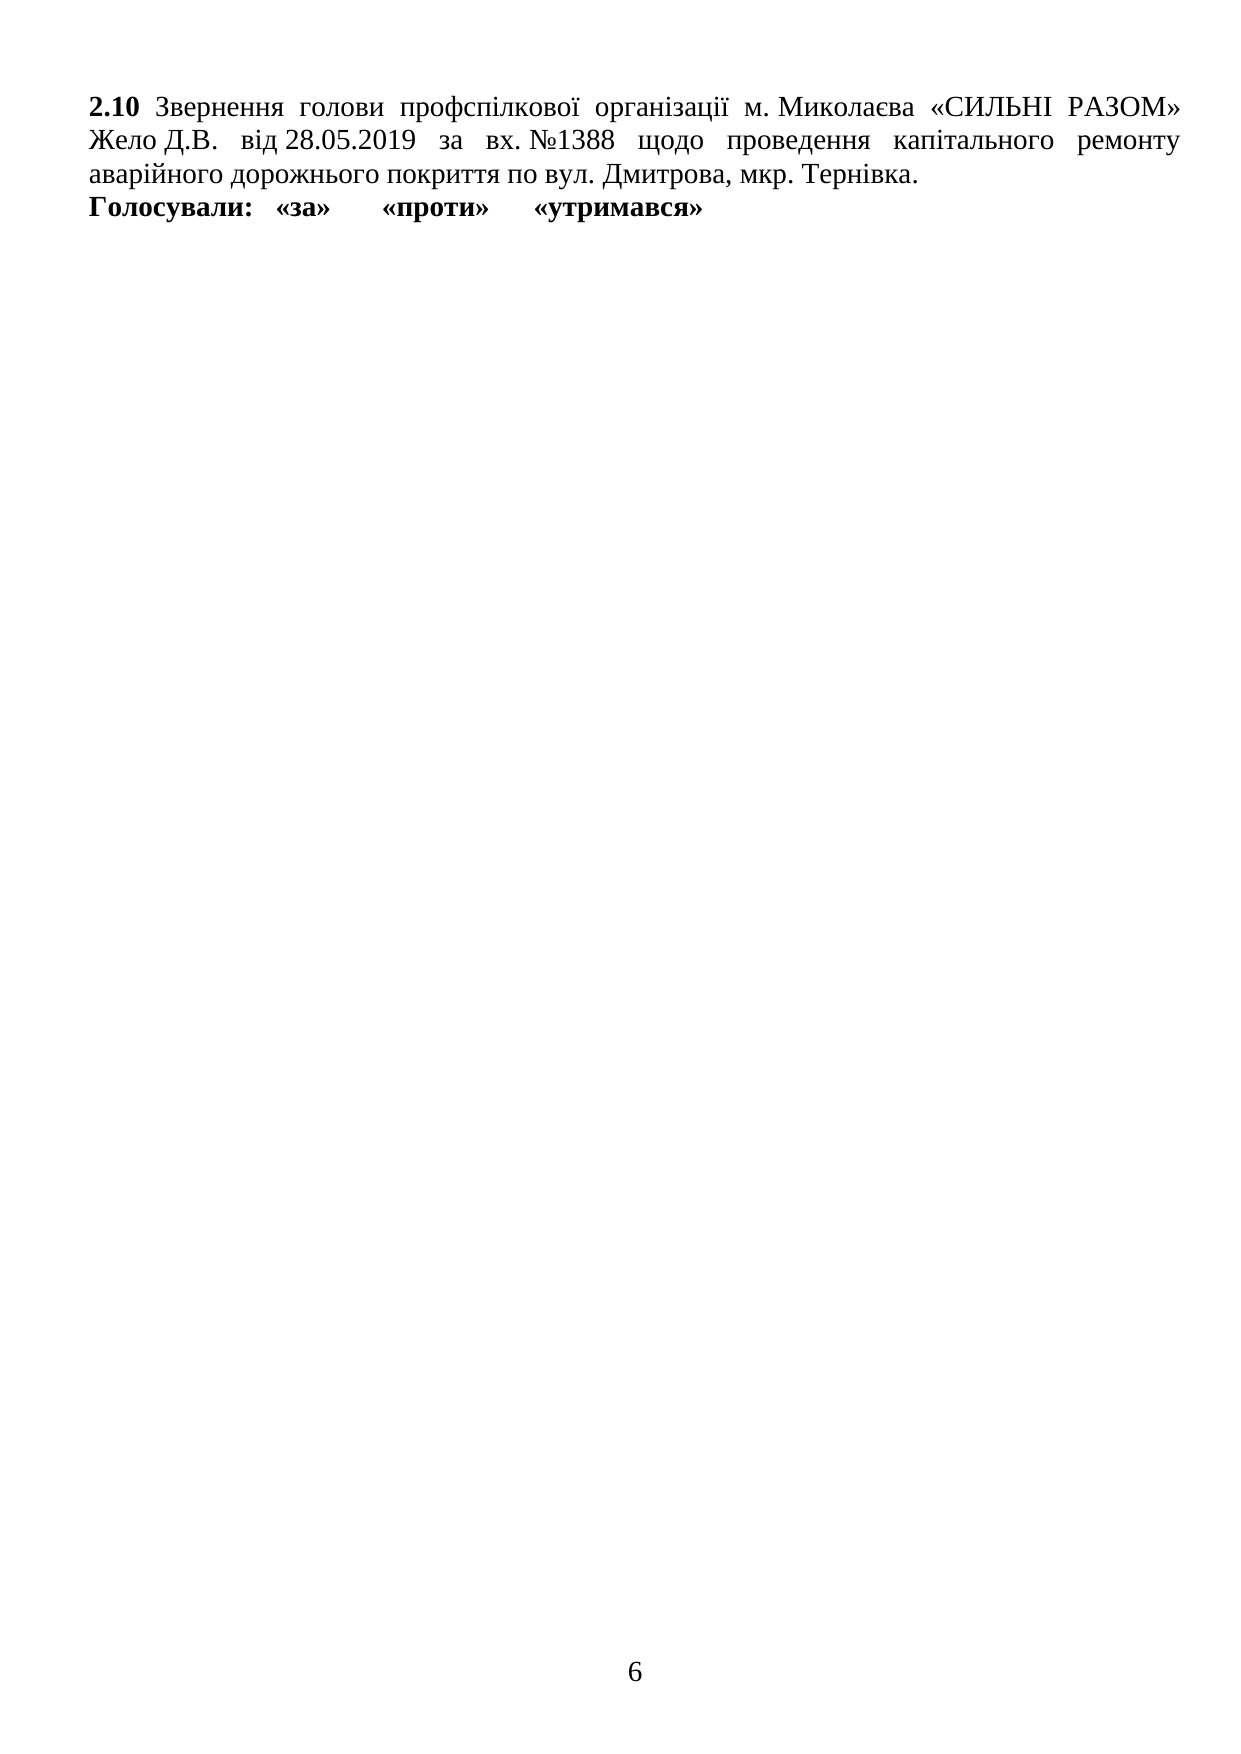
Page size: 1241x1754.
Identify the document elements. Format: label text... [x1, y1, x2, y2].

text 2.10 Звернення голови профспілкової організації м. Миколаєва «СИЛЬНІ РАЗОМ» Жело Д.В. від 28.05.2019 за вх. №1388 щодо проведення капітального ремонту аварійного дорожнього покриття по вул. Дмитрова, мкр. Тернівка. [89, 89, 1181, 189]
text Голосували: «за» «проти» «утримався» [89, 189, 1181, 223]
